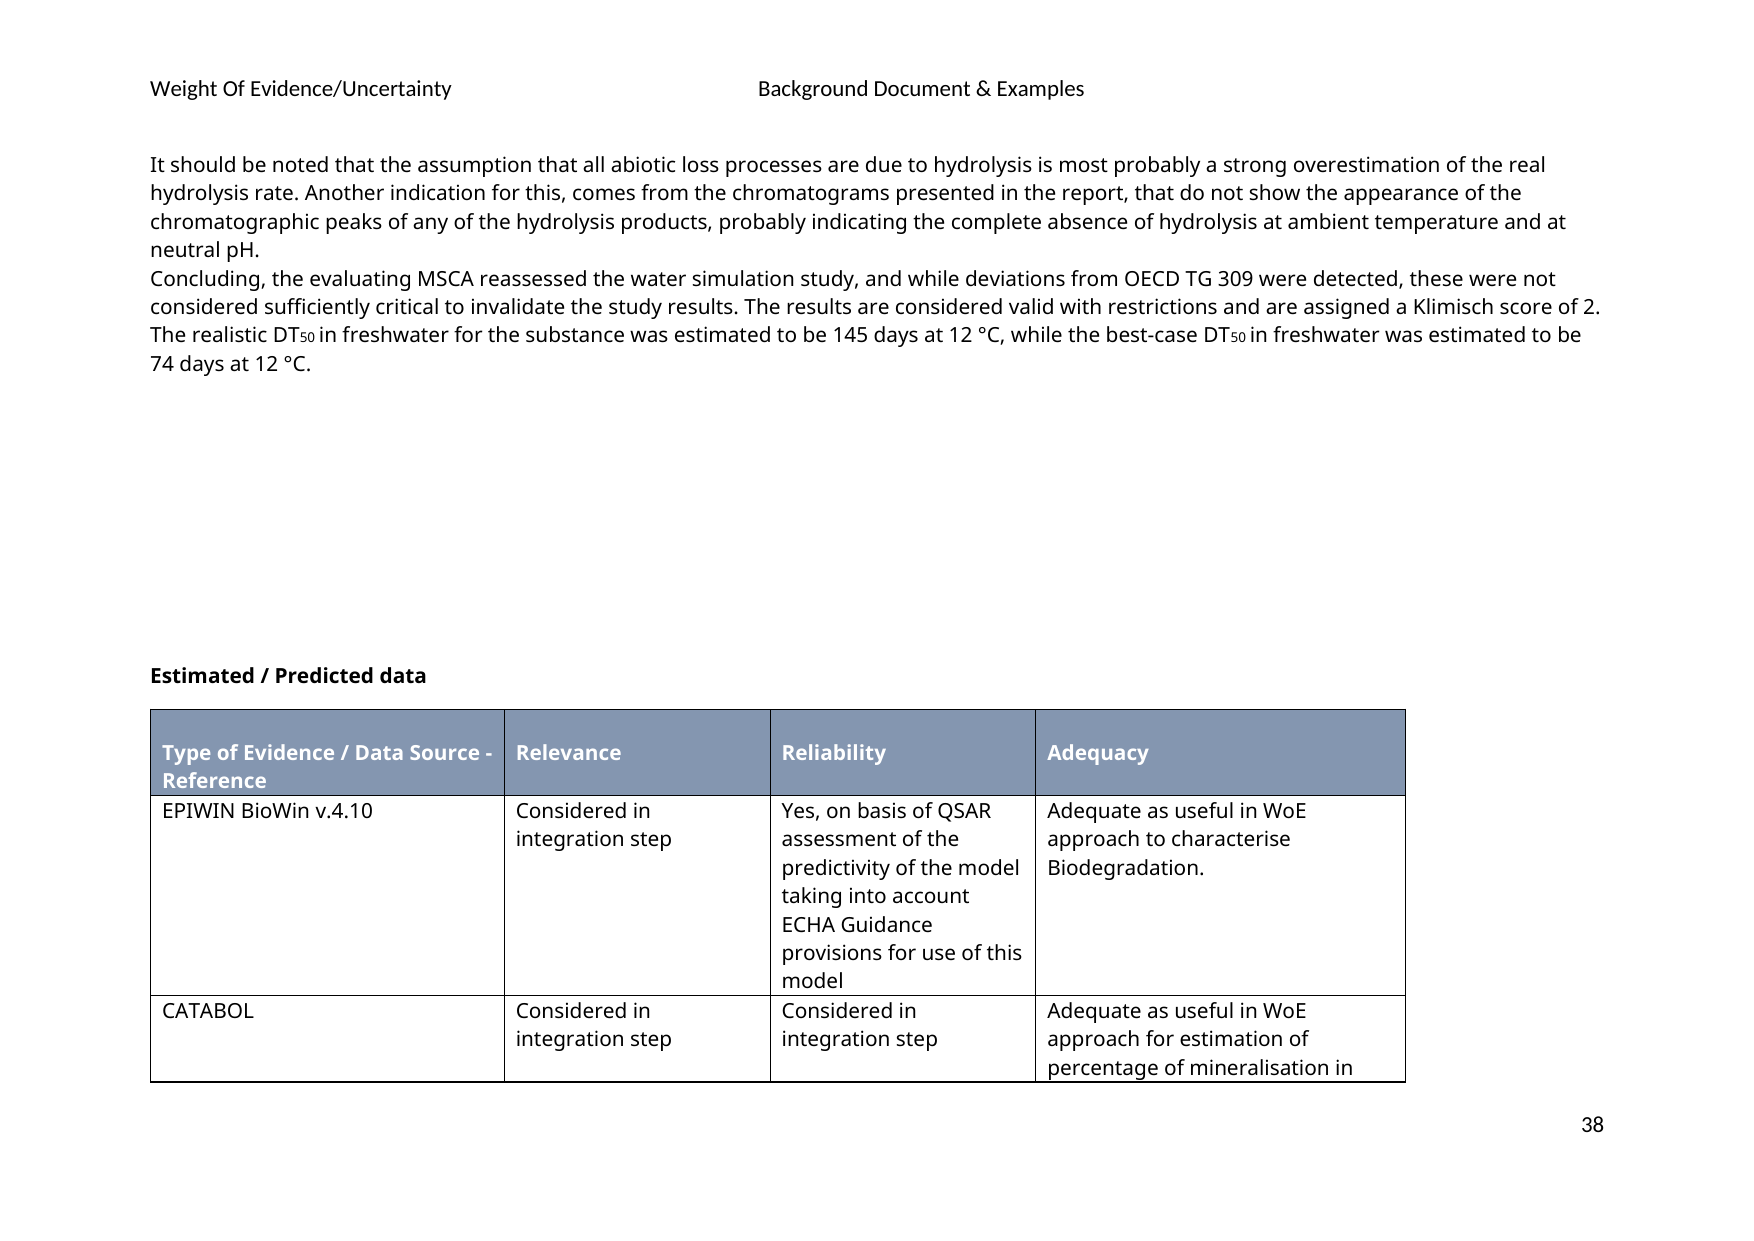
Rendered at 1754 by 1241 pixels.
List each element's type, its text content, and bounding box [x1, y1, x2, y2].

table_cell EPIWIN BioWin v.4.10 [151, 796, 504, 995]
table_header Reliability [771, 710, 1035, 795]
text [150, 150, 1604, 264]
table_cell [1036, 996, 1405, 1081]
table_cell CATABOL [151, 996, 504, 1081]
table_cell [505, 996, 770, 1081]
text Concluding, the evaluating MSCA reassessed the water simulation study, and while deviations from OECD TG 309 were detected, these were not considered sufficiently critical to invalidate the study results. The results are considered valid with restrictions and are assigned a Klimisch score of 2. The realistic DT50 in freshwater for the substance was estimated to be 145 days at 12 °C, while the best-case DT50 in freshwater was estimated to be 74 days at 12 °C. [150, 264, 1604, 377]
text Estimated / Predicted data [150, 661, 1604, 690]
table_header Adequacy [1036, 710, 1405, 795]
table_cell Considered in integration step [505, 796, 770, 995]
table_cell Yes, on basis of QSAR assessment of the predictivity of the model taking into account ECHA Guidance provisions for use of this model [771, 796, 1035, 995]
table_cell Adequate as useful in WoE approach to characterise Biodegradation. [1036, 796, 1405, 995]
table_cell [771, 996, 1035, 1081]
table_header Type of Evidence / Data Source - Reference [151, 710, 504, 795]
table_header Relevance [505, 710, 770, 795]
